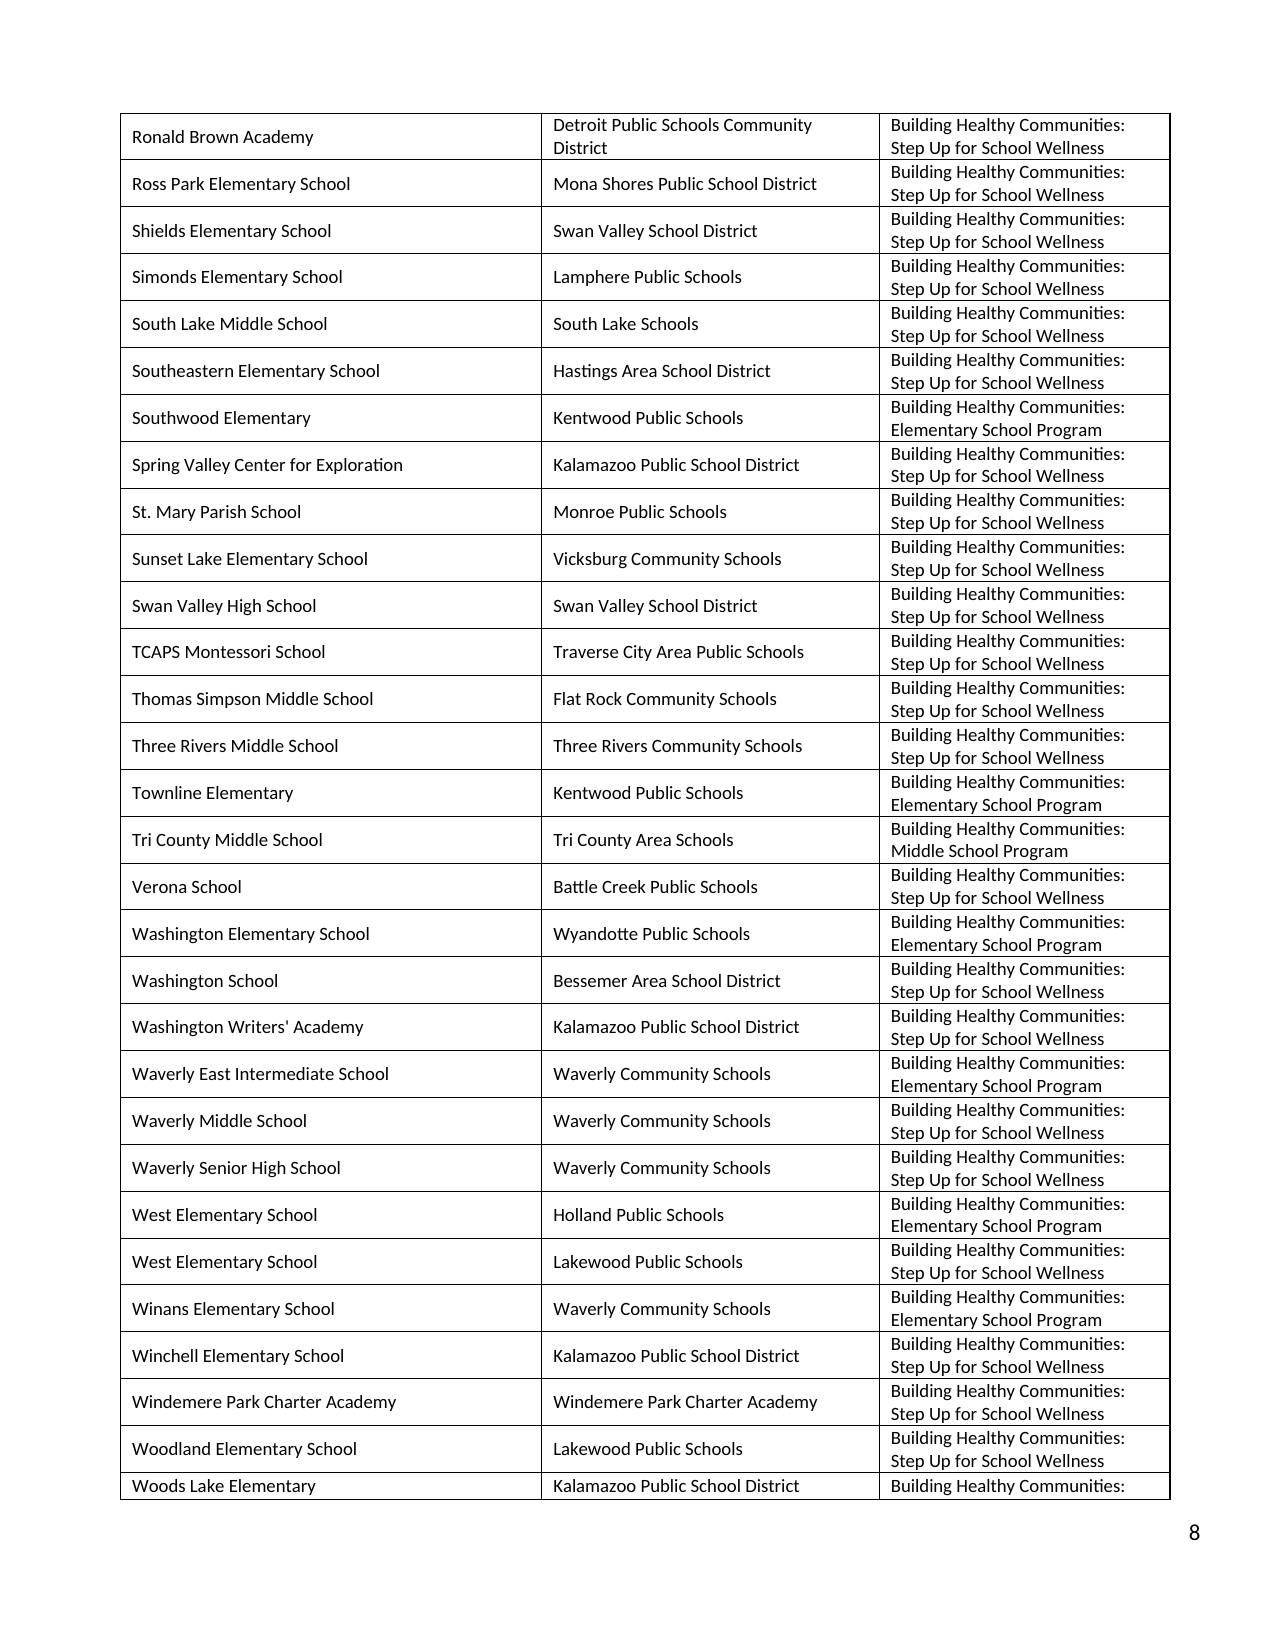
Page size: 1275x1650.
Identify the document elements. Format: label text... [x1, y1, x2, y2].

table_cell Wyandotte Public Schools [542, 910, 879, 956]
table_cell Battle Creek Public Schools [542, 864, 879, 909]
table_cell Swan Valley School District [542, 582, 879, 628]
table_cell Building Healthy Communities: Step Up for School Wellness [880, 676, 1169, 722]
table_cell Building Healthy Communities: Step Up for School Wellness [880, 348, 1169, 394]
table_cell Verona School [121, 864, 541, 909]
table_cell Woodland Elementary School [121, 1426, 541, 1472]
table_cell Building Healthy Communities: Step Up for School Wellness [880, 535, 1169, 581]
table_cell Building Healthy Communities: Step Up for School Wellness [880, 207, 1169, 253]
table_cell Building Healthy Communities: Step Up for School Wellness [880, 1379, 1169, 1425]
table_cell Lakewood Public Schools [542, 1426, 879, 1472]
table_cell Vicksburg Community Schools [542, 535, 879, 581]
table_cell Southwood Elementary [121, 395, 541, 441]
table_cell Washington Writers' Academy [121, 1004, 541, 1050]
table_cell Washington School [121, 957, 541, 1003]
table_cell Lakewood Public Schools [542, 1239, 879, 1284]
table_cell Ronald Brown Academy [121, 114, 541, 159]
table_cell Hastings Area School District [542, 348, 879, 394]
table_cell Waverly Community Schools [542, 1145, 879, 1191]
table_cell Building Healthy Communities: Step Up for School Wellness [880, 301, 1169, 347]
table_cell Building Healthy Communities: Step Up for School Wellness [880, 582, 1169, 628]
table_cell Building Healthy Communities: Elementary School Program [880, 910, 1169, 956]
table_cell Kalamazoo Public School District [542, 1332, 879, 1378]
table_cell West Elementary School [121, 1192, 541, 1237]
table_cell Waverly Community Schools [542, 1098, 879, 1144]
table_cell Traverse City Area Public Schools [542, 629, 879, 675]
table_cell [880, 160, 1169, 206]
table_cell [542, 1473, 879, 1499]
table_cell Sunset Lake Elementary School [121, 535, 541, 581]
table_cell Detroit Public Schools Community District [542, 114, 879, 159]
table_cell Tri County Area Schools [542, 817, 879, 862]
table_cell Simonds Elementary School [121, 254, 541, 300]
table_cell Flat Rock Community Schools [542, 676, 879, 722]
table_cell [880, 1426, 1169, 1472]
table_cell Waverly Community Schools [542, 1051, 879, 1097]
table_cell Waverly East Intermediate School [121, 1051, 541, 1097]
table_cell Tri County Middle School [121, 817, 541, 862]
table_cell Building Healthy Communities: Elementary School Program [880, 395, 1169, 441]
table_cell Building Healthy Communities: Elementary School Program [880, 770, 1169, 816]
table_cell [121, 1473, 541, 1499]
table_cell Three Rivers Community Schools [542, 723, 879, 769]
table_cell Building Healthy Communities: Step Up for School Wellness [880, 442, 1169, 487]
table_cell Shields Elementary School [121, 207, 541, 253]
table_cell South Lake Middle School [121, 301, 541, 347]
table_cell West Elementary School [121, 1239, 541, 1284]
table_cell Kentwood Public Schools [542, 395, 879, 441]
table_cell Southeastern Elementary School [121, 348, 541, 394]
table_cell Monroe Public Schools [542, 489, 879, 534]
table_cell Holland Public Schools [542, 1192, 879, 1237]
table_cell Bessemer Area School District [542, 957, 879, 1003]
table_cell Kalamazoo Public School District [542, 1004, 879, 1050]
table_cell Windemere Park Charter Academy [542, 1379, 879, 1425]
table_cell TCAPS Montessori School [121, 629, 541, 675]
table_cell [880, 114, 1169, 159]
table_cell Windemere Park Charter Academy [121, 1379, 541, 1425]
table_cell Townline Elementary [121, 770, 541, 816]
table_cell Ross Park Elementary School [121, 160, 541, 206]
table_cell Building Healthy Communities: Step Up for School Wellness [880, 1332, 1169, 1378]
table_cell Building Healthy Communities: Elementary School Program [880, 1285, 1169, 1331]
table_cell Building Healthy Communities: Step Up for School Wellness [880, 1145, 1169, 1191]
table_cell Waverly Senior High School [121, 1145, 541, 1191]
table_cell Waverly Middle School [121, 1098, 541, 1144]
table_cell Winans Elementary School [121, 1285, 541, 1331]
table_cell Kentwood Public Schools [542, 770, 879, 816]
table_cell St. Mary Parish School [121, 489, 541, 534]
table_cell Mona Shores Public School District [542, 160, 879, 206]
table_cell Building Healthy Communities: Step Up for School Wellness [880, 864, 1169, 909]
table_cell Building Healthy Communities: Step Up for School Wellness [880, 723, 1169, 769]
table_cell South Lake Schools [542, 301, 879, 347]
table_cell Building Healthy Communities: Step Up for School Wellness [880, 254, 1169, 300]
table_cell Building Healthy Communities: Step Up for School Wellness [880, 1239, 1169, 1284]
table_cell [880, 1473, 1169, 1499]
table_cell Swan Valley High School [121, 582, 541, 628]
table_cell Building Healthy Communities: Step Up for School Wellness [880, 489, 1169, 534]
table_cell Swan Valley School District [542, 207, 879, 253]
table_cell Building Healthy Communities: Step Up for School Wellness [880, 1098, 1169, 1144]
table_cell Building Healthy Communities: Step Up for School Wellness [880, 629, 1169, 675]
table_cell Building Healthy Communities: Elementary School Program [880, 1192, 1169, 1237]
table_cell Three Rivers Middle School [121, 723, 541, 769]
table_cell Building Healthy Communities: Step Up for School Wellness [880, 957, 1169, 1003]
table_cell Building Healthy Communities: Step Up for School Wellness [880, 1004, 1169, 1050]
table_cell Lamphere Public Schools [542, 254, 879, 300]
table_cell Thomas Simpson Middle School [121, 676, 541, 722]
table_cell Kalamazoo Public School District [542, 442, 879, 487]
table_cell Waverly Community Schools [542, 1285, 879, 1331]
table_cell Building Healthy Communities: Elementary School Program [880, 1051, 1169, 1097]
table_cell Winchell Elementary School [121, 1332, 541, 1378]
table_cell Spring Valley Center for Exploration [121, 442, 541, 487]
table_cell Washington Elementary School [121, 910, 541, 956]
table_cell Building Healthy Communities: Middle School Program [880, 817, 1169, 862]
